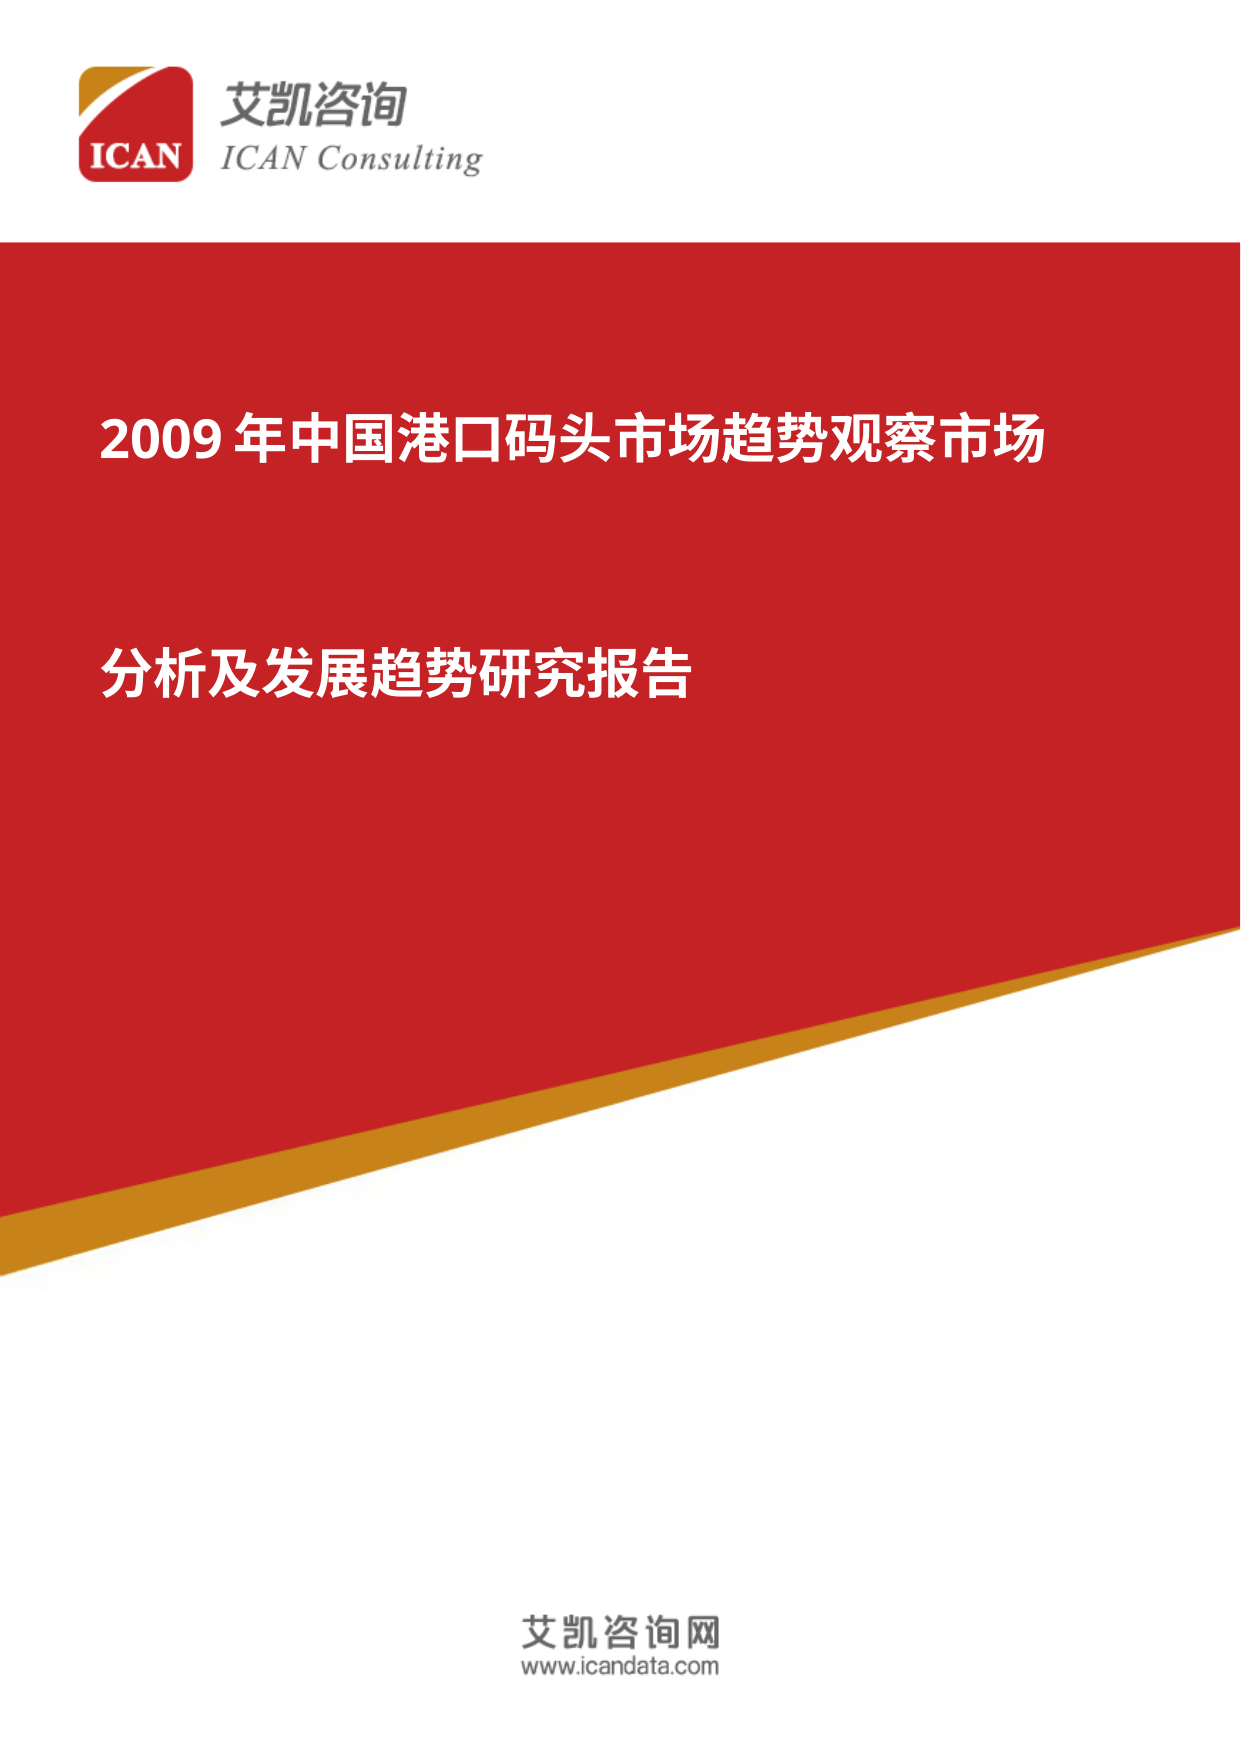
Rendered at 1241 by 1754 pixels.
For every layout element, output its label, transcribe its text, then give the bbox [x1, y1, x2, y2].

subtitle 2009年中国港口码头市场趋势观察市场分析及发展趋势研究报告 [99, 386, 1053, 718]
picture [0, 5, 1241, 1754]
